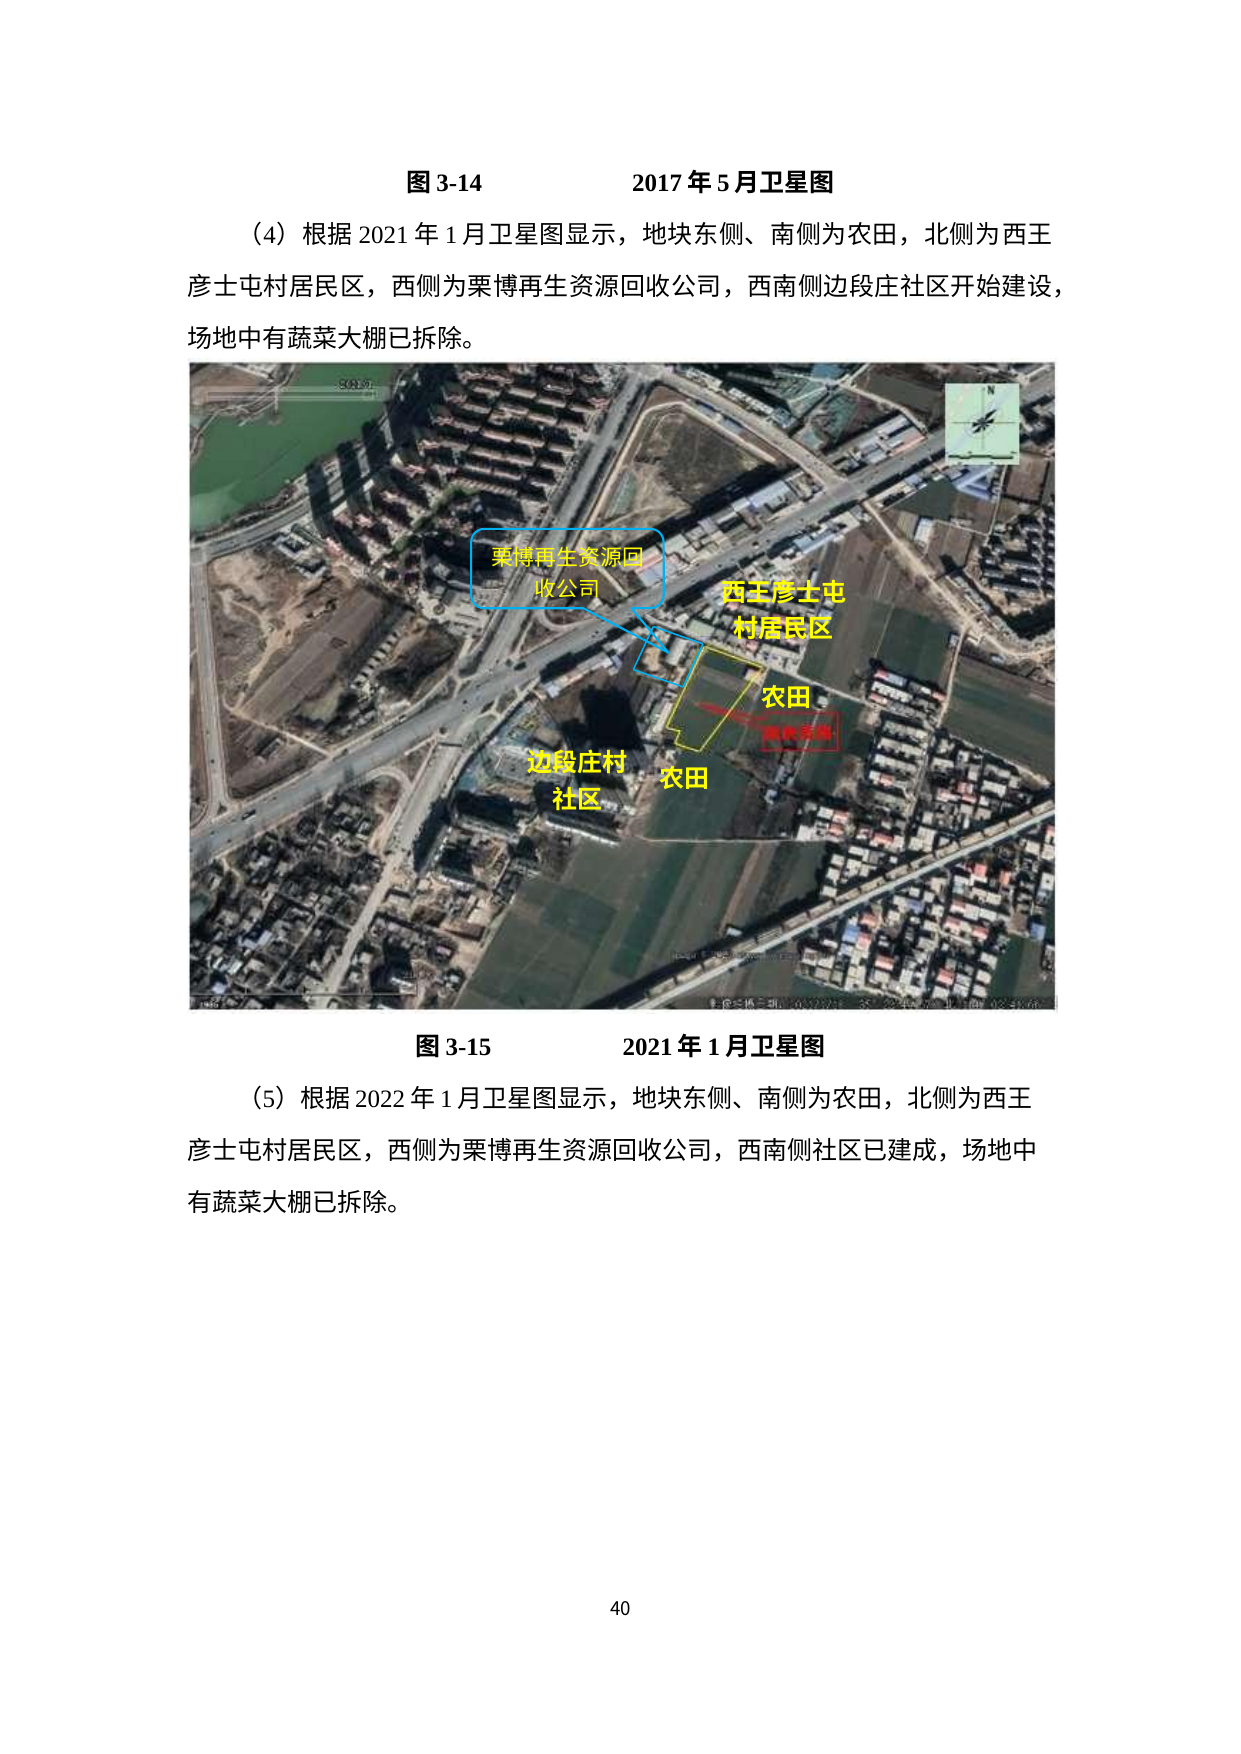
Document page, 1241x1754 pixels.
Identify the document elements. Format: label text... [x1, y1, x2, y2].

picture [187, 358, 1058, 1014]
subtitle 图3-15 2021年1月卫星图 [187, 1014, 1053, 1066]
text （4）根据2021年1月卫星图显示，地块东侧、南侧为农田，北侧为西王彦士屯村居民区，西侧为栗博再生资源回收公司，西南侧边段庄社区开始建设，场地中有蔬菜大棚已拆除。 [187, 202, 1053, 358]
text （5）根据2022年1月卫星图显示，地块东侧、南侧为农田，北侧为西王彦士屯村居民区，西侧为栗博再生资源回收公司，西南侧社区已建成，场地中有蔬菜大棚已拆除。 [187, 1066, 1053, 1222]
subtitle 图3-14 2017年5月卫星图 [187, 150, 1053, 202]
